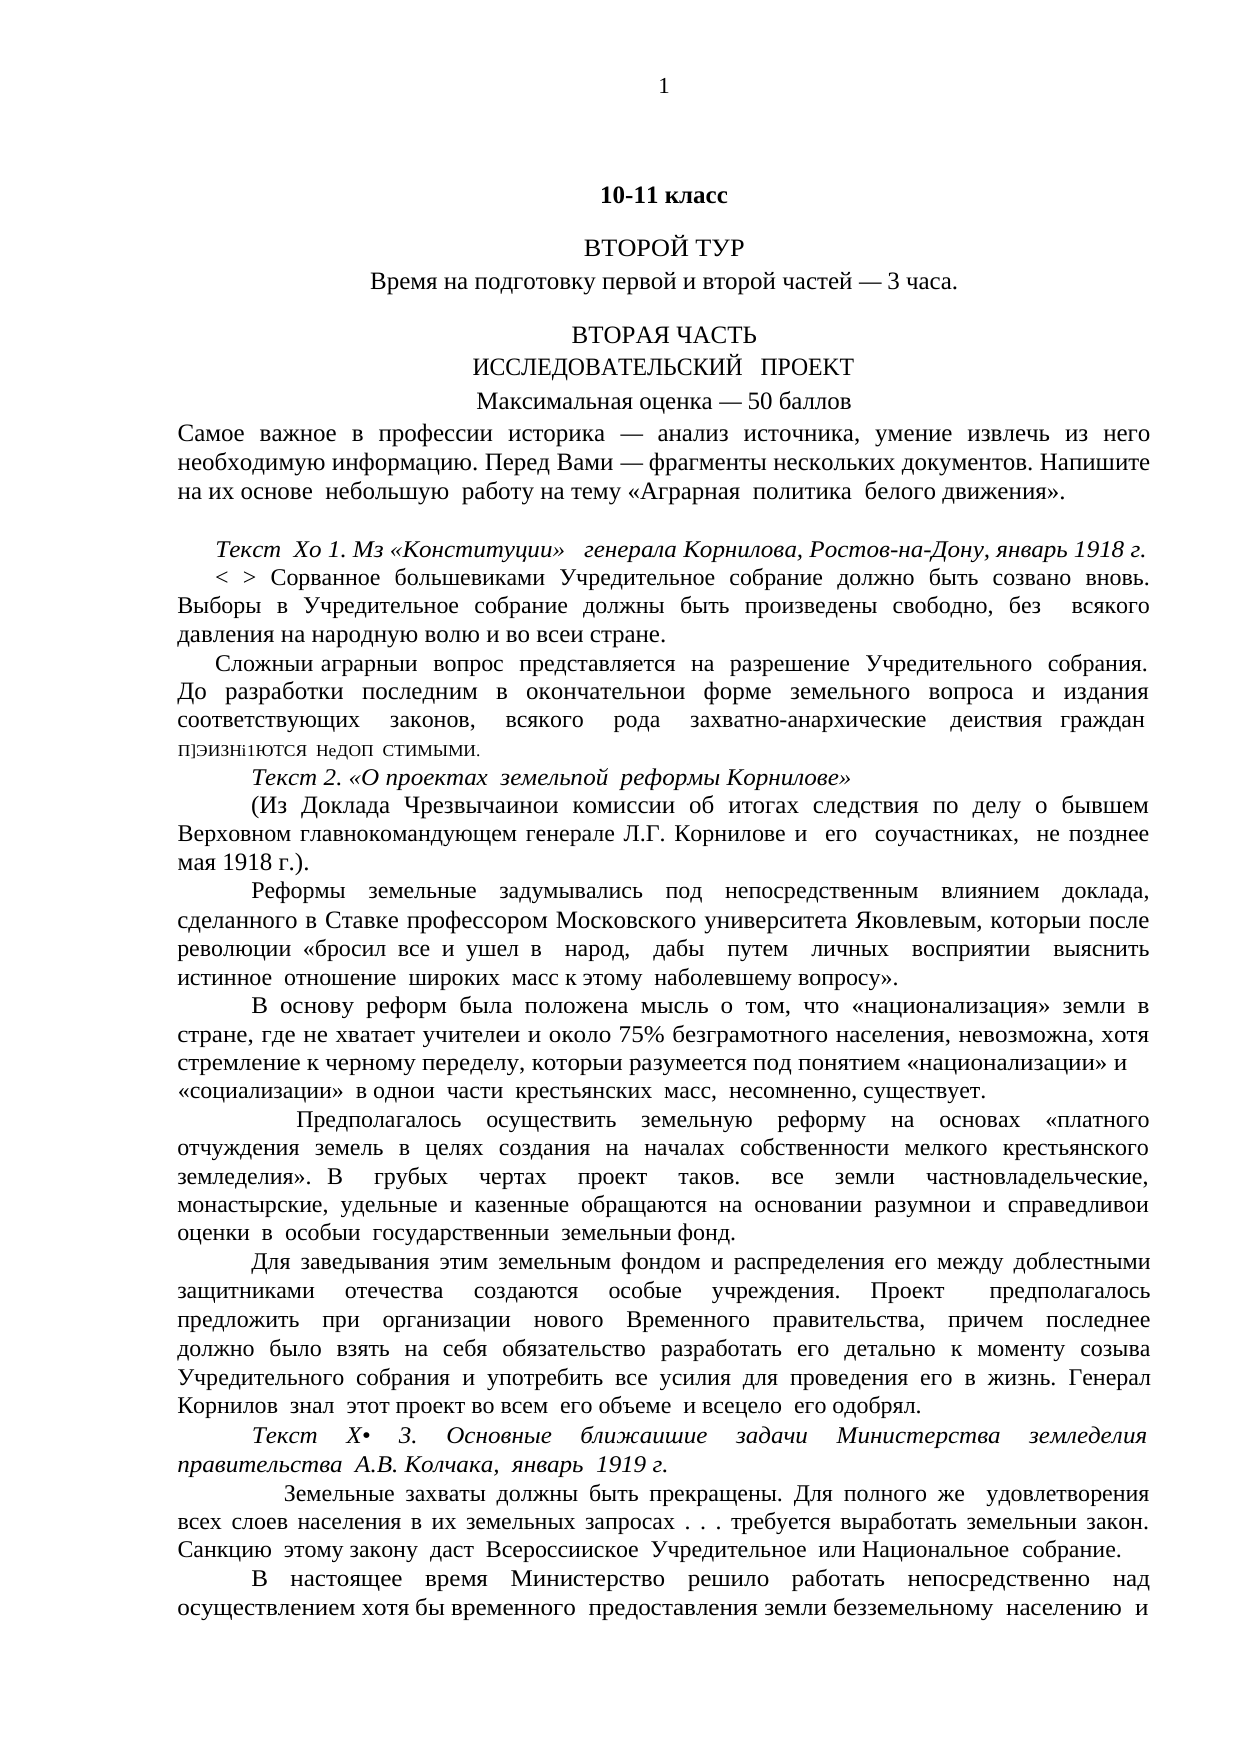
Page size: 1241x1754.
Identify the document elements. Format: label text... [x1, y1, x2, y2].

text «социализации» в однои части крестьянских масс, несомненно, существует. [178, 1076, 1163, 1104]
text (Из Доклада Чрезвычаинои комиссии об итогах следствия по делу о бывшем Верховном главнокомандующем генерале Л.Г. Корнилове и его соучастниках, не позднее мая 1918 г.). [177, 791, 1150, 876]
text Текст 2. «О проектах земельпой реформы Корнилове» [251, 763, 1163, 791]
text Реформы земельные задумывались под непосредственным влиянием доклада, сделанного в Ставке профессором Московского университета Яковлевым, которыи после революции «бросил все и ушел в народ, дабы путем личных восприятии выяснить истинное отношение широких масс к этому наболевшему вопросу». [177, 877, 1151, 990]
text В настоящее время Министерство решило работать непосредственно над осуществлением хотя бы временного предоставления земли безземельному населению и [177, 1564, 1151, 1621]
text ВТОРОЙ ТУР [368, 233, 960, 262]
text Для заведывания этим земельным фондом и распределения его между доблестными защитниками отечества создаются особые учреждения. Проект предполагалось предложить при организации нового Временного правительства, причем последнее должно было взять на себя обязательство разработать его детально к моменту созыва Учредительного собрания и употребить все усилия для проведения его в жизнь. Генерал Корнилов знал этот проект во всем его объеме и всецело его одобрял. [177, 1247, 1152, 1419]
text Самое важное в профессии историка — анализ источника, умение извлечь из него необходимую информацию. Перед Вами — фрагменты нескольких документов. Напишите на их основе небольшую работу на тему «Аграрная политика белого движения». [177, 418, 1151, 504]
text Время на подготовку первой и второй частей — 3 часа. [368, 266, 960, 295]
text Земельные захваты должны быть прекращены. Для полного же удовлетворения всех слоев населения в их земельных запросах . . . требуется выработать земельныи закон. Санкцию этому закону даст Всероссииское Учредительное или Национальное собрание. [177, 1479, 1151, 1563]
text Предполагалось осуществить земельную реформу на основах «платного отчуждения земель в целях создания на началах собственности мелкого крестьянского земледелия». В грубых чертах проект таков. все земли частновладельческие, монастырские, удельные и казенные обращаются на основании разумнои и справедливои оценки в особыи государственныи земельныи фонд. [177, 1105, 1150, 1246]
text В основу реформ была положена мысль о том, что «национализация» земли в стране, где не хватает учителеи и около 75% безграмотного населения, невозможна, хотя стремление к черному переделу, которыи разумеется под понятием «национализации» и [177, 991, 1151, 1076]
text Сложныи аграрныи вопрос представляется на разрешение Учредительного собрания. До разработки последним в окончательнои форме земельного вопроса и издания соответствующих законов, всякого рода захватно-анархические деиствия граждан [177, 648, 1150, 733]
text Максимальная оценка — 50 баллов [368, 386, 960, 415]
text Текст Х• 3. Основные ближаишие задачи Министерства земледелия правительства А.В. Колчака, январь 1919 г. [177, 1421, 1149, 1477]
subtitle 10-11 класс [368, 180, 960, 208]
text ВТОРАЯ ЧАСТЬ ИССЛЕДОВАТЕЛЬСКИЙ ПPOEKT [470, 320, 856, 381]
text Текст Хо 1. Мз «Конституции» генерала Корнилова, Ростов-на-Дону, январь 1918 г. [215, 535, 1163, 562]
text П]ЭИЗНі1ЮТСЯ HeДOП СТИМЫМИ. [178, 740, 1163, 759]
text < > Сорванное большевиками Учредительное собрание должно быть созвано вновь. Выборы в Учредительное собрание должны быть произведены свободно, без всякого давления на народную волю и во всеи стране. [177, 563, 1151, 648]
